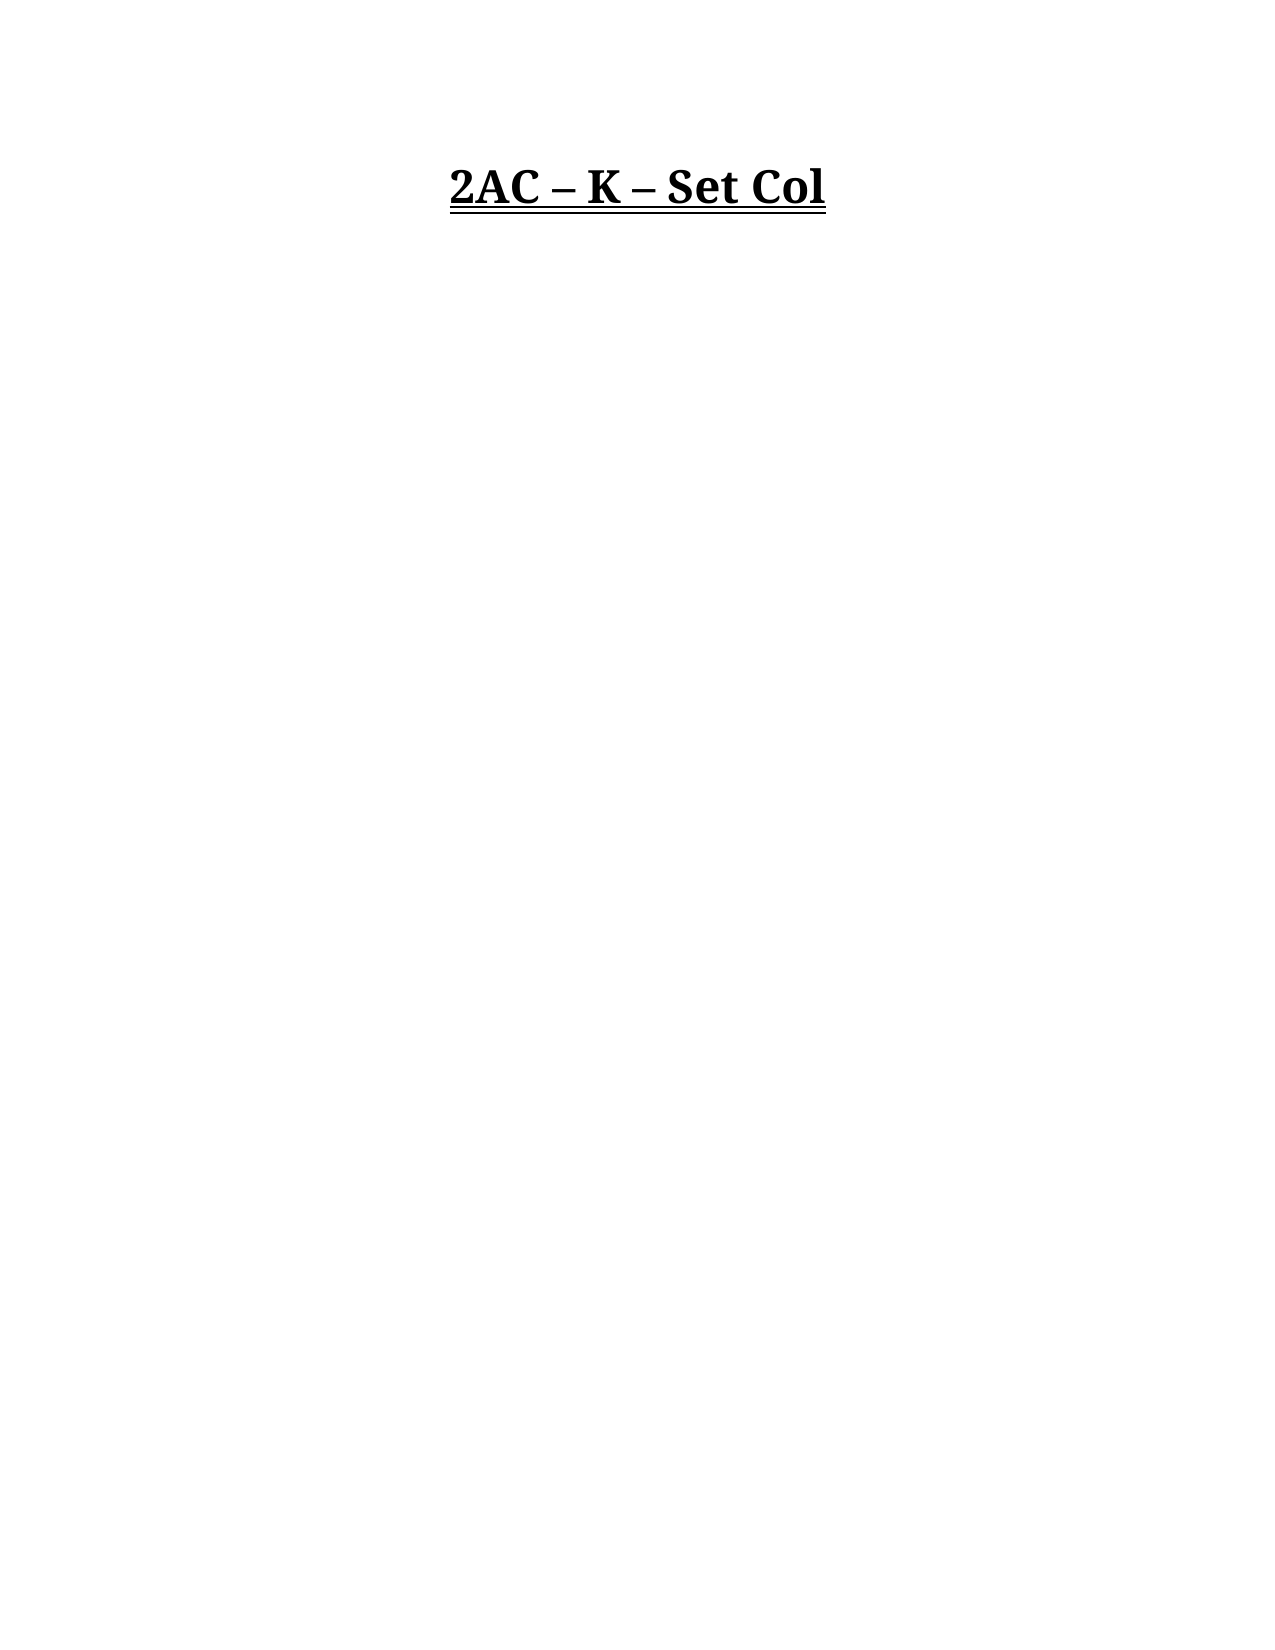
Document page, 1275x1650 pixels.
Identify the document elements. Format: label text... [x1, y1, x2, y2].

subtitle 2AC – K – Set Col [187, 154, 1087, 217]
